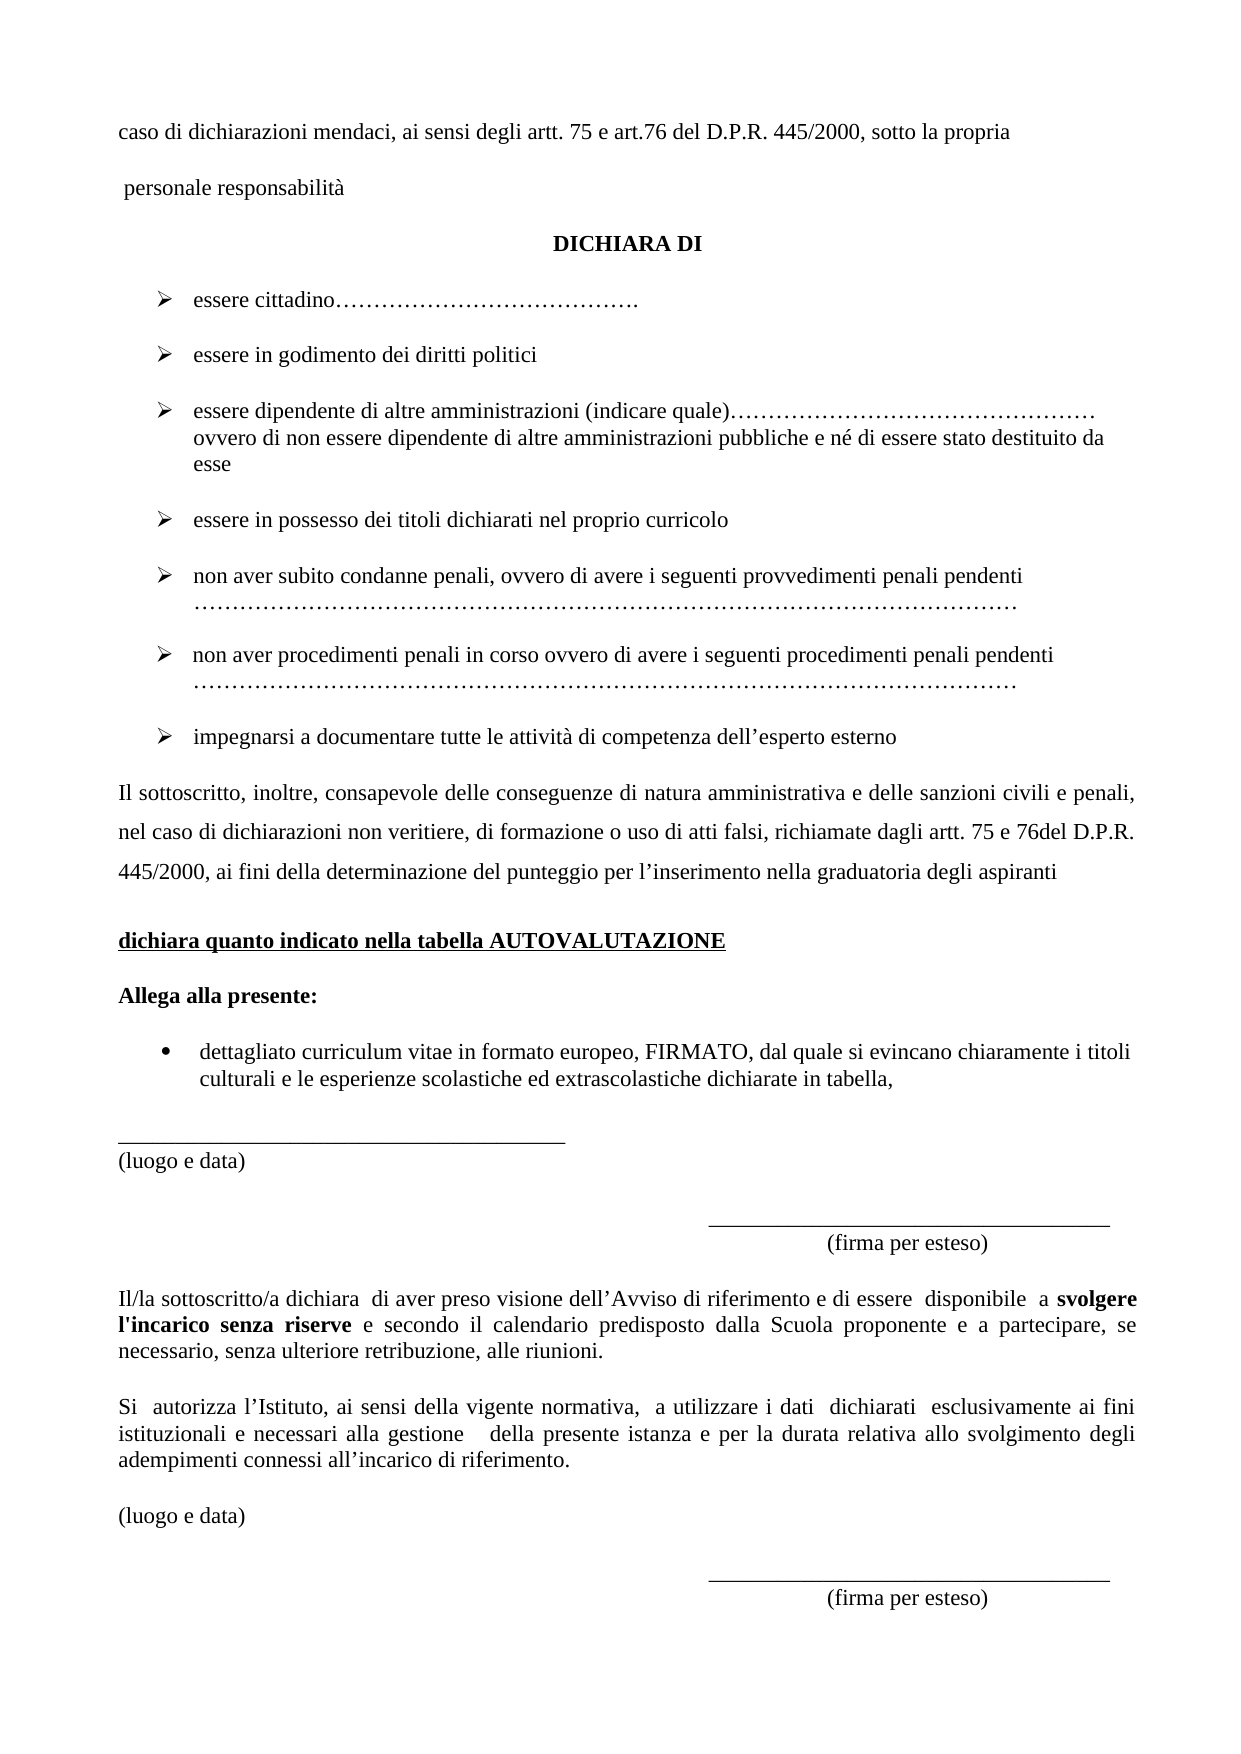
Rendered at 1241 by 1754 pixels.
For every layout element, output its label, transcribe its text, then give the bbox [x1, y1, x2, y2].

text personale responsabilità [118, 174, 1137, 200]
text Il/la sottoscritto/a dichiara di aver preso visione dell’Avviso di riferimento e di essere disponibile a svolgere l'incarico senza riserve e secondo il calendario predisposto dalla Scuola proponente e a partecipare, se necessario, senza ulteriore retribuzione, alle riunioni. [118, 1285, 1137, 1364]
text caso di dichiarazioni mendaci, ai sensi degli artt. 75 e art.76 del D.P.R. 445/2000, sotto la propria [118, 118, 1137, 144]
list essere dipendente di altre amministrazioni (indicare quale)………………………………………… ovvero di non essere dipendente di altre amministrazioni pubbliche e né di essere stato destituito da esse [156, 397, 1137, 476]
list essere cittadino…………………………………. [156, 286, 1137, 312]
list dettagliato curriculum vitae in formato europeo, FIRMATO, dal quale si evincano chiaramente i titoli culturali e le esperienze scolastiche ed extrascolastiche dichiarate in tabella, [162, 1038, 1137, 1091]
text ___________________________________ (firma per esteso) [118, 1203, 1137, 1255]
list non aver subito condanne penali, ovvero di avere i seguenti provvedimenti penali pendenti [156, 562, 1137, 588]
text DICHIARA DI [118, 230, 1137, 256]
text Si autorizza l’Istituto, ai sensi della vigente normativa, a utilizzare i dati dichiarati esclusivamente ai fini istituzionali e necessari alla gestione della presente istanza e per la durata relativa allo svolgimento degli adempimenti connessi all’incarico di riferimento. [118, 1393, 1137, 1472]
list essere in possesso dei titoli dichiarati nel proprio curricolo [156, 506, 1137, 532]
text ___________________________________ (firma per esteso) [118, 1558, 1137, 1611]
text ……………………………………………………………………………………………… [193, 588, 1137, 614]
list essere in godimento dei diritti politici [156, 341, 1137, 368]
text (luogo e data) [118, 1502, 1137, 1528]
text Il sottoscritto, inoltre, consapevole delle conseguenze di natura amministrativa e delle sanzioni civili e penali, nel caso di dichiarazioni non veritiere, di formazione o uso di atti falsi, richiamate dagli artt. 75 e 76del D.P.R. 445/2000, ai fini della determinazione del punteggio per l’inserimento nella graduatoria degli aspiranti [118, 779, 1137, 884]
text Allega alla presente: [118, 982, 1137, 1009]
text dichiara quanto indicato nella tabella AUTOVALUTAZIONE [118, 927, 1137, 953]
text _______________________________________ (luogo e data) [118, 1121, 1137, 1173]
list impegnarsi a documentare tutte le attività di competenza dell’esperto esterno [156, 723, 1137, 749]
list non aver procedimenti penali in corso ovvero di avere i seguenti procedimenti penali pendenti ……………………………………………………………………………………………… [155, 641, 1137, 693]
